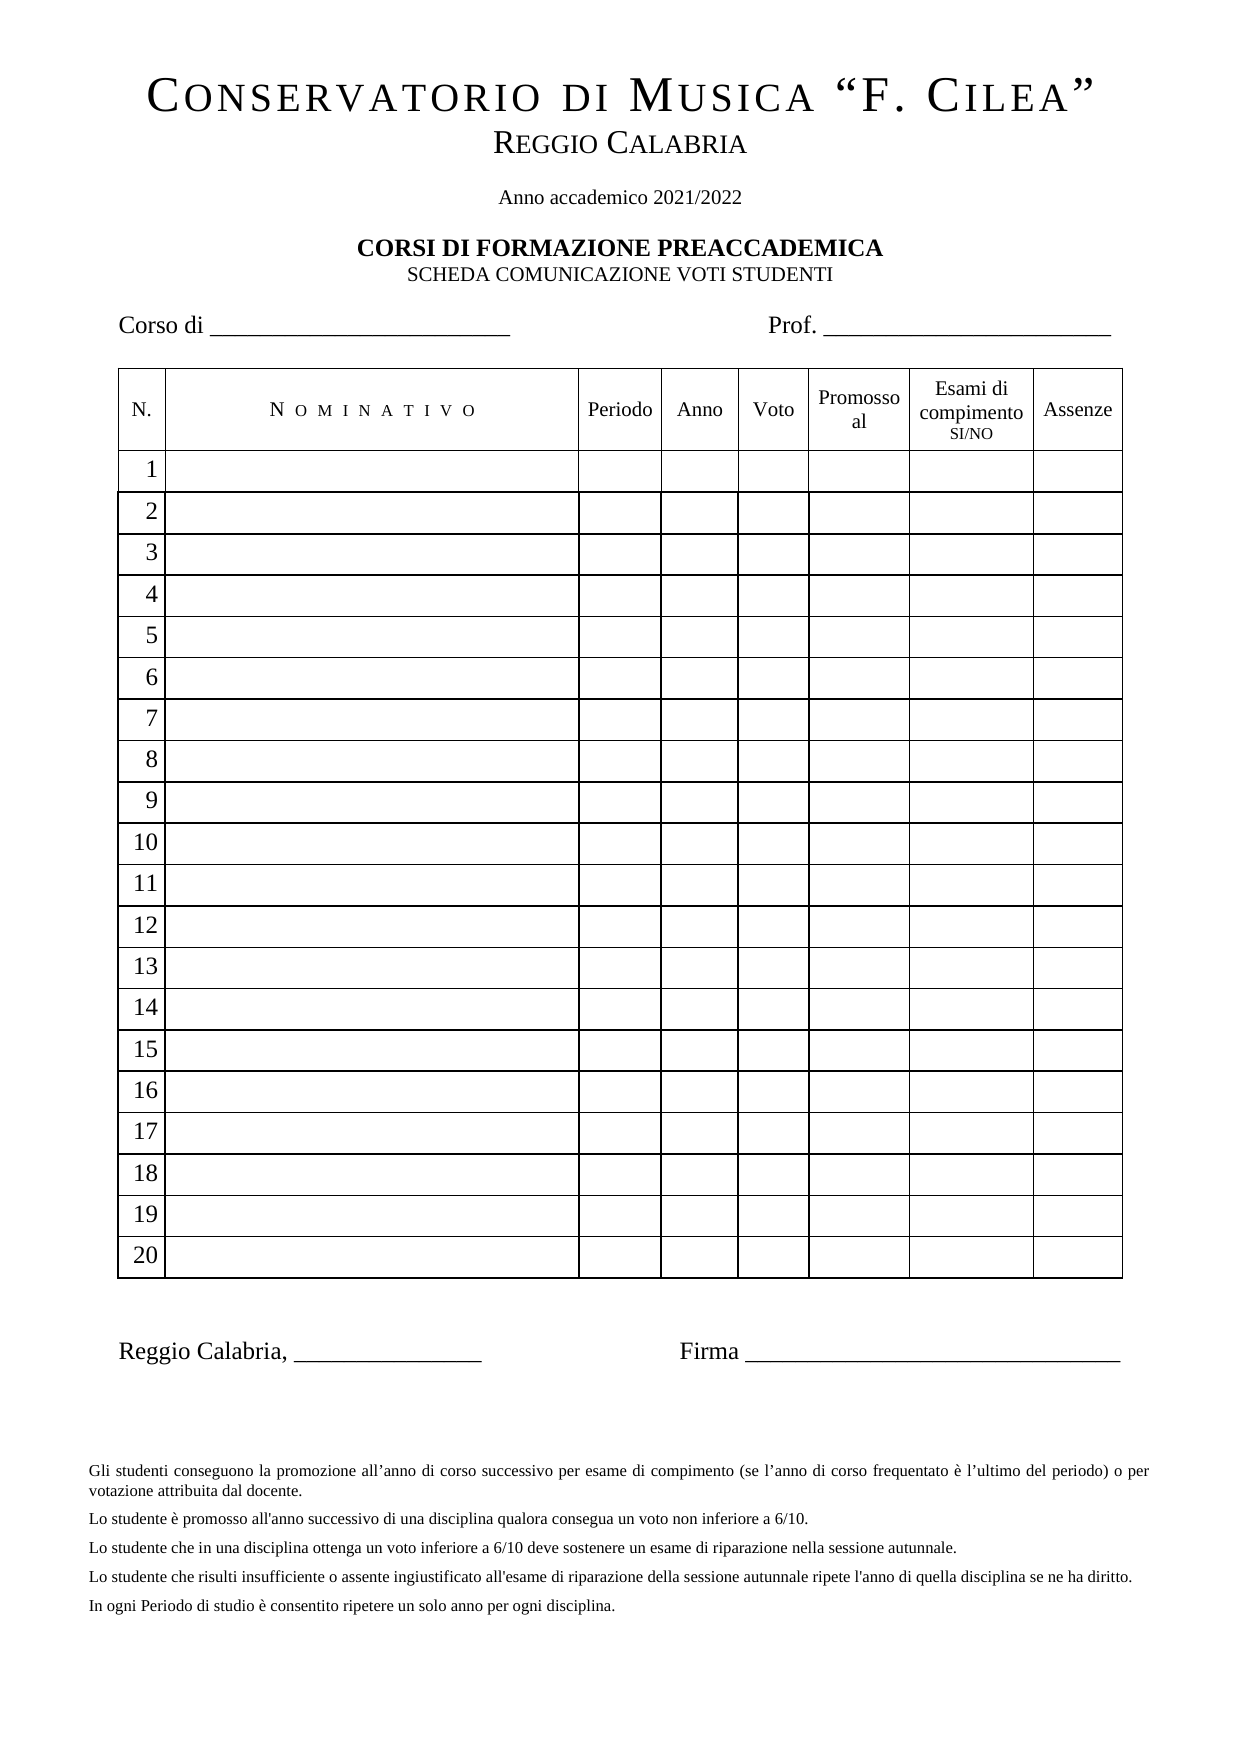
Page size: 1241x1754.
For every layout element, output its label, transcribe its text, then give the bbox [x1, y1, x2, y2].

table_cell [580, 617, 660, 657]
table_cell [580, 989, 660, 1029]
table_cell [662, 989, 737, 1029]
table_cell [739, 1155, 808, 1194]
table_cell [810, 700, 909, 739]
table_cell [910, 1196, 1033, 1236]
text Gli studenti conseguono la promozione all’anno di corso successivo per esame di compimento (se l’anno di corso frequentato è l’ultimo del periodo) o per votazione attribuita dal docente. [89, 1461, 1152, 1499]
table_cell 20 [119, 1237, 164, 1277]
table_cell [910, 783, 1033, 822]
table_header Nominativo [166, 369, 578, 450]
table_cell [810, 907, 909, 946]
table_cell [739, 700, 808, 739]
table_cell [1034, 451, 1122, 491]
table_cell [662, 451, 738, 491]
table_cell [580, 783, 660, 822]
table_cell [1034, 658, 1122, 698]
table_cell [662, 576, 737, 616]
table_cell [1034, 1196, 1122, 1236]
table_cell [580, 1196, 660, 1236]
table_cell [1034, 865, 1122, 905]
table_cell [662, 617, 737, 657]
table_cell [910, 535, 1033, 574]
table_cell [1034, 1031, 1122, 1070]
table_cell 8 [119, 741, 164, 781]
table_cell [580, 741, 660, 781]
table_cell [739, 493, 808, 533]
table_cell [910, 493, 1033, 533]
table_cell [810, 1155, 909, 1194]
table_cell [580, 1072, 660, 1112]
table_cell [810, 783, 909, 822]
table_cell [166, 865, 578, 905]
table_cell [166, 1196, 578, 1236]
table_cell [580, 1155, 660, 1194]
table_cell [910, 617, 1033, 657]
table_cell [810, 658, 909, 698]
table_cell [810, 948, 909, 988]
table_cell 11 [119, 865, 164, 905]
table_cell [662, 1072, 737, 1112]
table_cell [166, 907, 578, 946]
table_cell [910, 865, 1033, 905]
table_cell [166, 783, 578, 822]
table_cell [910, 741, 1033, 781]
table_cell [1034, 576, 1122, 616]
table_header N. [119, 369, 165, 450]
table_cell [166, 617, 578, 657]
table_cell [166, 989, 578, 1029]
table_cell [739, 1072, 808, 1112]
text Anno accademico 2021/2022 [89, 185, 1152, 209]
table_cell [662, 493, 737, 533]
table_cell [166, 948, 578, 988]
table_cell [580, 535, 660, 574]
table_header Anno [662, 369, 738, 450]
table_cell 16 [119, 1072, 164, 1112]
table_cell [580, 824, 660, 864]
table_cell [166, 451, 578, 491]
table_cell [580, 576, 660, 616]
table_cell [810, 1113, 909, 1153]
table_cell [662, 700, 737, 739]
table_cell [166, 1237, 578, 1277]
table_cell [910, 576, 1033, 616]
table_cell [580, 865, 660, 905]
table_cell [739, 989, 808, 1029]
table_cell [910, 824, 1033, 864]
table_cell [810, 493, 909, 533]
table_cell [662, 535, 737, 574]
table_cell [166, 493, 578, 533]
text Lo studente che risulti insufficiente o assente ingiustificato all'esame di riparazione della sessione autunnale ripete l'anno di quella disciplina se ne ha diritto. [89, 1567, 1152, 1586]
table_cell [580, 493, 660, 533]
table_cell [910, 1031, 1033, 1070]
text Reggio Calabria, _______________ Firma ______________________________ [118, 1336, 1152, 1365]
table_cell 17 [119, 1113, 164, 1153]
text Lo studente che in una disciplina ottenga un voto inferiore a 6/10 deve sostenere un esame di riparazione nella sessione autunnale. [89, 1538, 1152, 1557]
table_cell 18 [119, 1155, 164, 1194]
table_cell [662, 658, 737, 698]
table_cell [166, 824, 578, 864]
table_cell [910, 989, 1033, 1029]
text In ogni Periodo di studio è consentito ripetere un solo anno per ogni disciplina. [89, 1595, 1152, 1614]
table_cell [662, 1196, 737, 1236]
text Lo studente è promosso all'anno successivo di una disciplina qualora consegua un voto non inferiore a 6/10. [89, 1509, 1152, 1528]
table_cell [662, 948, 737, 988]
table_cell [166, 658, 578, 698]
table_cell 13 [119, 948, 164, 988]
table_cell [739, 1196, 808, 1236]
table_cell [1034, 1113, 1122, 1153]
table_cell [910, 700, 1033, 739]
table_cell [910, 658, 1033, 698]
table_cell [809, 451, 909, 491]
table_cell 3 [119, 535, 164, 574]
table_cell [662, 741, 737, 781]
table_cell [739, 1031, 808, 1070]
table_cell [662, 783, 737, 822]
table_cell [810, 617, 909, 657]
table_cell [166, 741, 578, 781]
table_cell [739, 1113, 808, 1153]
text CORSI DI FORMAZIONE PREACCADEMICA [89, 233, 1152, 262]
table_cell [810, 1237, 909, 1277]
table_header Esami di compimento SI/NO [910, 369, 1033, 450]
table_cell [662, 1113, 737, 1153]
table_cell [810, 824, 909, 864]
table_cell [1034, 783, 1122, 822]
table_cell [739, 865, 808, 905]
table_cell [910, 907, 1033, 946]
table_cell [580, 700, 660, 739]
table_cell [580, 907, 660, 946]
table_cell [1034, 617, 1122, 657]
subtitle Corso di ________________________ Prof. _______________________ [118, 310, 1152, 339]
table_cell 7 [119, 700, 164, 739]
table_cell [166, 576, 578, 616]
table_cell [739, 907, 808, 946]
table_cell [810, 1031, 909, 1070]
table_cell [739, 824, 808, 864]
table_cell [1034, 741, 1122, 781]
table_cell [810, 1072, 909, 1112]
table_cell [739, 451, 808, 491]
table_cell [739, 741, 808, 781]
table_cell [662, 865, 737, 905]
table_cell [580, 658, 660, 698]
table_cell [810, 1196, 909, 1236]
table_cell 1 [119, 451, 165, 491]
table_cell 10 [119, 824, 164, 864]
table_cell [662, 907, 737, 946]
table_cell [910, 1072, 1033, 1112]
table_cell 14 [119, 989, 164, 1029]
table_header Voto [739, 369, 808, 450]
table_cell 2 [119, 493, 164, 533]
table_cell [910, 1237, 1033, 1277]
table_cell [166, 1113, 578, 1153]
table_cell [810, 989, 909, 1029]
table_cell [910, 451, 1033, 491]
table_cell 15 [119, 1031, 164, 1070]
table_cell [1034, 700, 1122, 739]
table_cell [810, 576, 909, 616]
table_cell [580, 948, 660, 988]
table_cell 4 [119, 576, 164, 616]
table_cell [1034, 1237, 1122, 1277]
table_cell [662, 1155, 737, 1194]
table_cell [739, 1237, 808, 1277]
table_cell [166, 1155, 578, 1194]
table_cell [1034, 907, 1122, 946]
table_cell [910, 948, 1033, 988]
text SCHEDA COMUNICAZIONE VOTI STUDENTI [89, 262, 1152, 286]
table_cell [910, 1113, 1033, 1153]
table_cell [580, 1113, 660, 1153]
table_cell [1034, 493, 1122, 533]
table_cell [166, 1072, 578, 1112]
table_cell [739, 535, 808, 574]
table_cell [1034, 824, 1122, 864]
table_cell [739, 617, 808, 657]
table_cell [579, 451, 661, 491]
table_cell [910, 1155, 1033, 1194]
table_cell [739, 948, 808, 988]
table_cell [166, 535, 578, 574]
table_cell 9 [119, 783, 164, 822]
table_cell 12 [119, 907, 164, 946]
table_cell [662, 1031, 737, 1070]
table_cell [166, 700, 578, 739]
table_cell [1034, 1072, 1122, 1112]
table_cell [1034, 989, 1122, 1029]
table_cell 5 [119, 617, 164, 657]
text Reggio Calabria [89, 122, 1152, 161]
table_header Periodo [579, 369, 661, 450]
table_cell [662, 824, 737, 864]
table_cell [810, 535, 909, 574]
table_cell [580, 1031, 660, 1070]
table_cell [739, 576, 808, 616]
table_cell [739, 658, 808, 698]
table_cell [739, 783, 808, 822]
table_cell 6 [119, 658, 164, 698]
table_header Assenze [1034, 369, 1122, 450]
table_cell [810, 865, 909, 905]
table_cell 19 [119, 1196, 164, 1236]
table_header Promosso al [809, 369, 909, 450]
table_cell [1034, 948, 1122, 988]
table_cell [580, 1237, 660, 1277]
table_cell [1034, 1155, 1122, 1194]
table_cell [810, 741, 909, 781]
table_cell [1034, 535, 1122, 574]
table_cell [662, 1237, 737, 1277]
table_cell [166, 1031, 578, 1070]
title Conservatorio di Musica “F. Cilea” [89, 65, 1152, 122]
